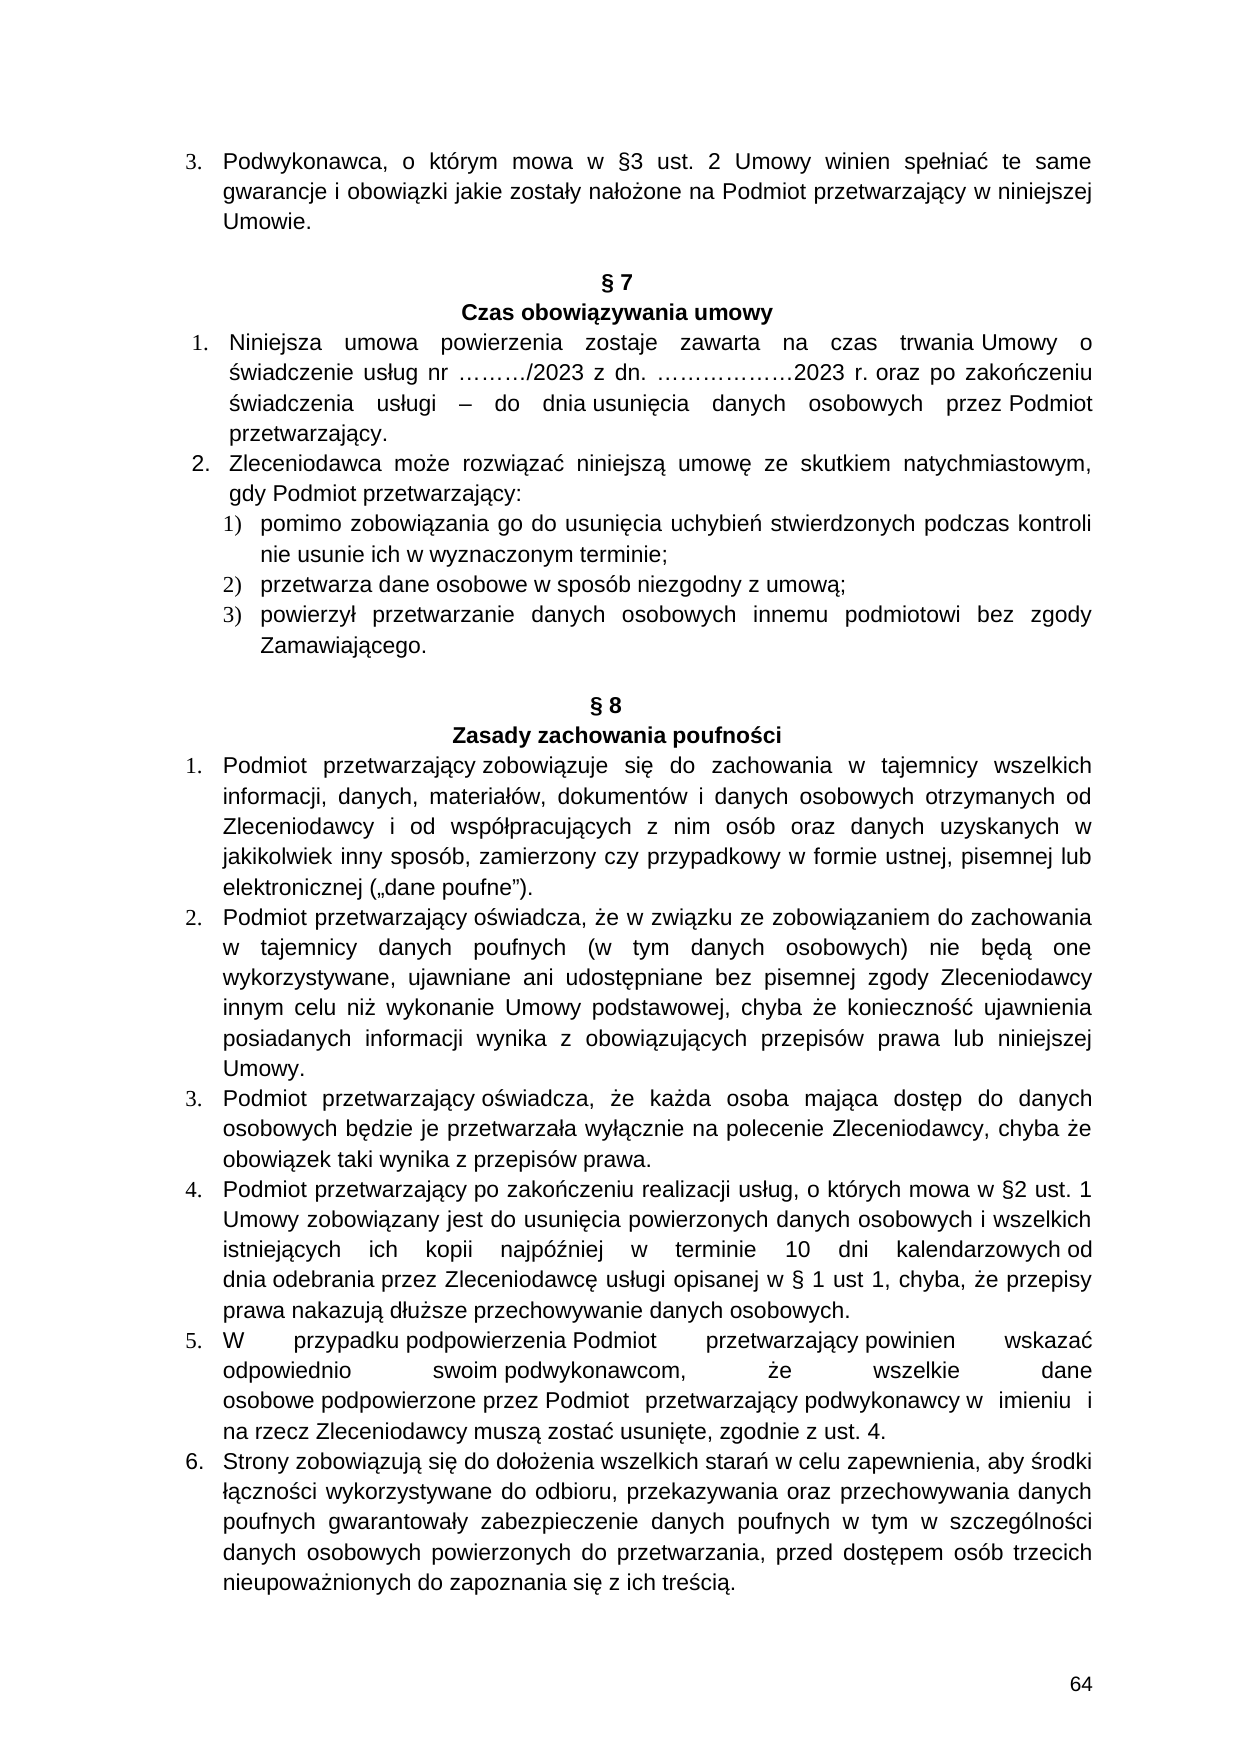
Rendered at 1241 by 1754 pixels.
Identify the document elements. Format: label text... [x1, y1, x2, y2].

list powierzył przetwarzanie danych osobowych innemu podmiotowi bez zgody Zamawiającego. [223, 601, 1092, 658]
list pomimo zobowiązania go do usunięcia uchybień stwierdzonych podczas kontroli nie usunie ich w wyznaczonym terminie; [223, 510, 1092, 567]
list Podmiot przetwarzający po zakończeniu realizacji usług, o których mowa w §2 ust. 1 Umowy zobowiązany jest do usunięcia powierzonych danych osobowych i wszelkich istniejących ich kopii najpóźniej w terminie 10 dni kalendarzowych od dnia odebrania przez Zleceniodawcę usługi opisanej w § 1 ust 1, chyba, że przepisy prawa nakazują dłuższe przechowywanie danych osobowych. [185, 1176, 1092, 1323]
list Podwykonawca, o którym mowa w §3 ust. 2 Umowy winien spełniać te same gwarancje i obowiązki jakie zostały nałożone na Podmiot przetwarzający w niniejszej Umowie. [185, 148, 1092, 234]
list W przypadku podpowierzenia Podmiot przetwarzający powinien wskazać odpowiednio swoim podwykonawcom, że wszelkie dane osobowe podpowierzone przez Podmiot przetwarzający podwykonawcy w imieniu i na rzecz Zleceniodawcy muszą zostać usunięte, zgodnie z ust. 4. [185, 1327, 1092, 1444]
list Podmiot przetwarzający zobowiązuje się do zachowania w tajemnicy wszelkich informacji, danych, materiałów, dokumentów i danych osobowych otrzymanych od Zleceniodawcy i od współpracujących z nim osób oraz danych uzyskanych w jakikolwiek inny sposób, zamierzony czy przypadkowy w formie ustnej, pisemnej lub elektronicznej („dane poufne”). [185, 752, 1092, 900]
text Zasady zachowania poufności [148, 722, 1092, 749]
list Niniejsza umowa powierzenia zostaje zawarta na czas trwania Umowy o świadczenie usług nr ………/2023 z dn. ………………2023 r. oraz po zakończeniu świadczenia usługi – do dnia usunięcia danych osobowych przez Podmiot przetwarzający. [191, 329, 1092, 446]
list Podmiot przetwarzający oświadcza, że każda osoba mająca dostęp do danych osobowych będzie je przetwarzała wyłącznie na polecenie Zleceniodawcy, chyba że obowiązek taki wynika z przepisów prawa. [185, 1085, 1092, 1172]
list przetwarza dane osobowe w sposób niezgodny z umową; [223, 571, 1092, 597]
text § 7 [148, 269, 1092, 295]
text § 8 [590, 692, 1092, 718]
text Czas obowiązywania umowy [148, 299, 1092, 325]
list Podmiot przetwarzający oświadcza, że w związku ze zobowiązaniem do zachowania w tajemnicy danych poufnych (w tym danych osobowych) nie będą one wykorzystywane, ujawniane ani udostępniane bez pisemnej zgody Zleceniodawcy innym celu niż wykonanie Umowy podstawowej, chyba że konieczność ujawnienia posiadanych informacji wynika z obowiązujących przepisów prawa lub niniejszej Umowy. [185, 904, 1092, 1081]
list Strony zobowiązują się do dołożenia wszelkich starań w celu zapewnienia, aby środki łączności wykorzystywane do odbioru, przekazywania oraz przechowywania danych poufnych gwarantowały zabezpieczenie danych poufnych w tym w szczególności danych osobowych powierzonych do przetwarzania, przed dostępem osób trzecich nieupoważnionych do zapoznania się z ich treścią. [185, 1448, 1092, 1595]
list Zleceniodawca może rozwiązać niniejszą umowę ze skutkiem natychmiastowym, gdy Podmiot przetwarzający: [191, 450, 1092, 507]
